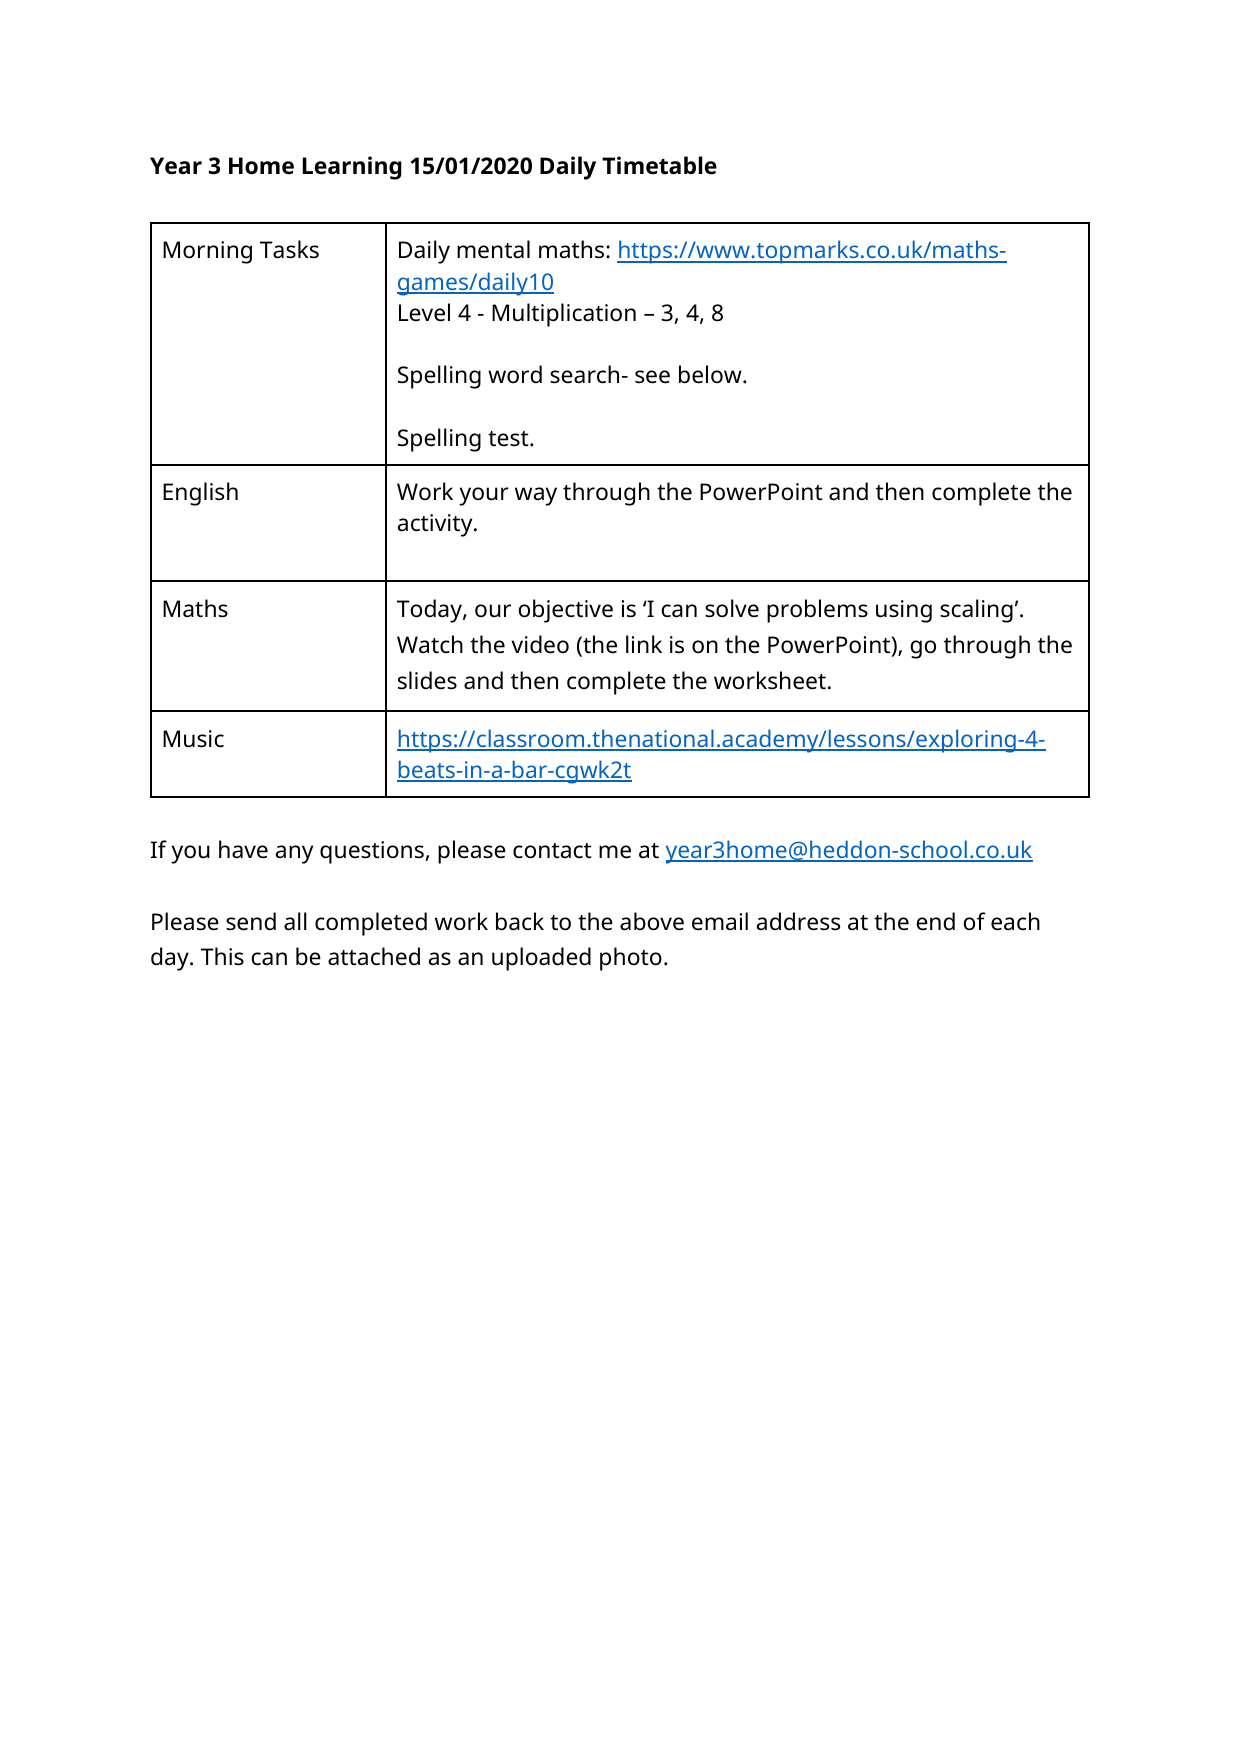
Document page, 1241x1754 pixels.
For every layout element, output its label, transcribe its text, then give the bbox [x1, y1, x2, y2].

table_cell Today, our objective is ‘I can solve problems using scaling’. Watch the video (the link is on the PowerPoint), go through the slides and then complete the worksheet. [387, 582, 1088, 710]
table_cell Work your way through the PowerPoint and then complete the activity. [387, 466, 1088, 580]
text If you have any questions, please contact me at year3home@heddon-school.co.uk [150, 833, 1090, 865]
table_header Morning Tasks [152, 224, 385, 463]
table_header Daily mental maths: https://www.topmarks.co.uk/maths-games/daily10 Level 4 - Multiplication – 3, 4, 8 Spelling word search- see below. Spelling test. [387, 224, 1088, 463]
table_cell Maths [152, 582, 385, 710]
table_cell Music [152, 712, 385, 796]
table_cell English [152, 466, 385, 580]
text Please send all completed work back to the above email address at the end of each day. This can be attached as an uploaded photo. [150, 905, 1090, 973]
table_cell https://classroom.thenational.academy/lessons/exploring-4-beats-in-a-bar-cgwk2t [387, 712, 1088, 796]
text Year 3 Home Learning 15/01/2020 Daily Timetable [150, 150, 1090, 181]
